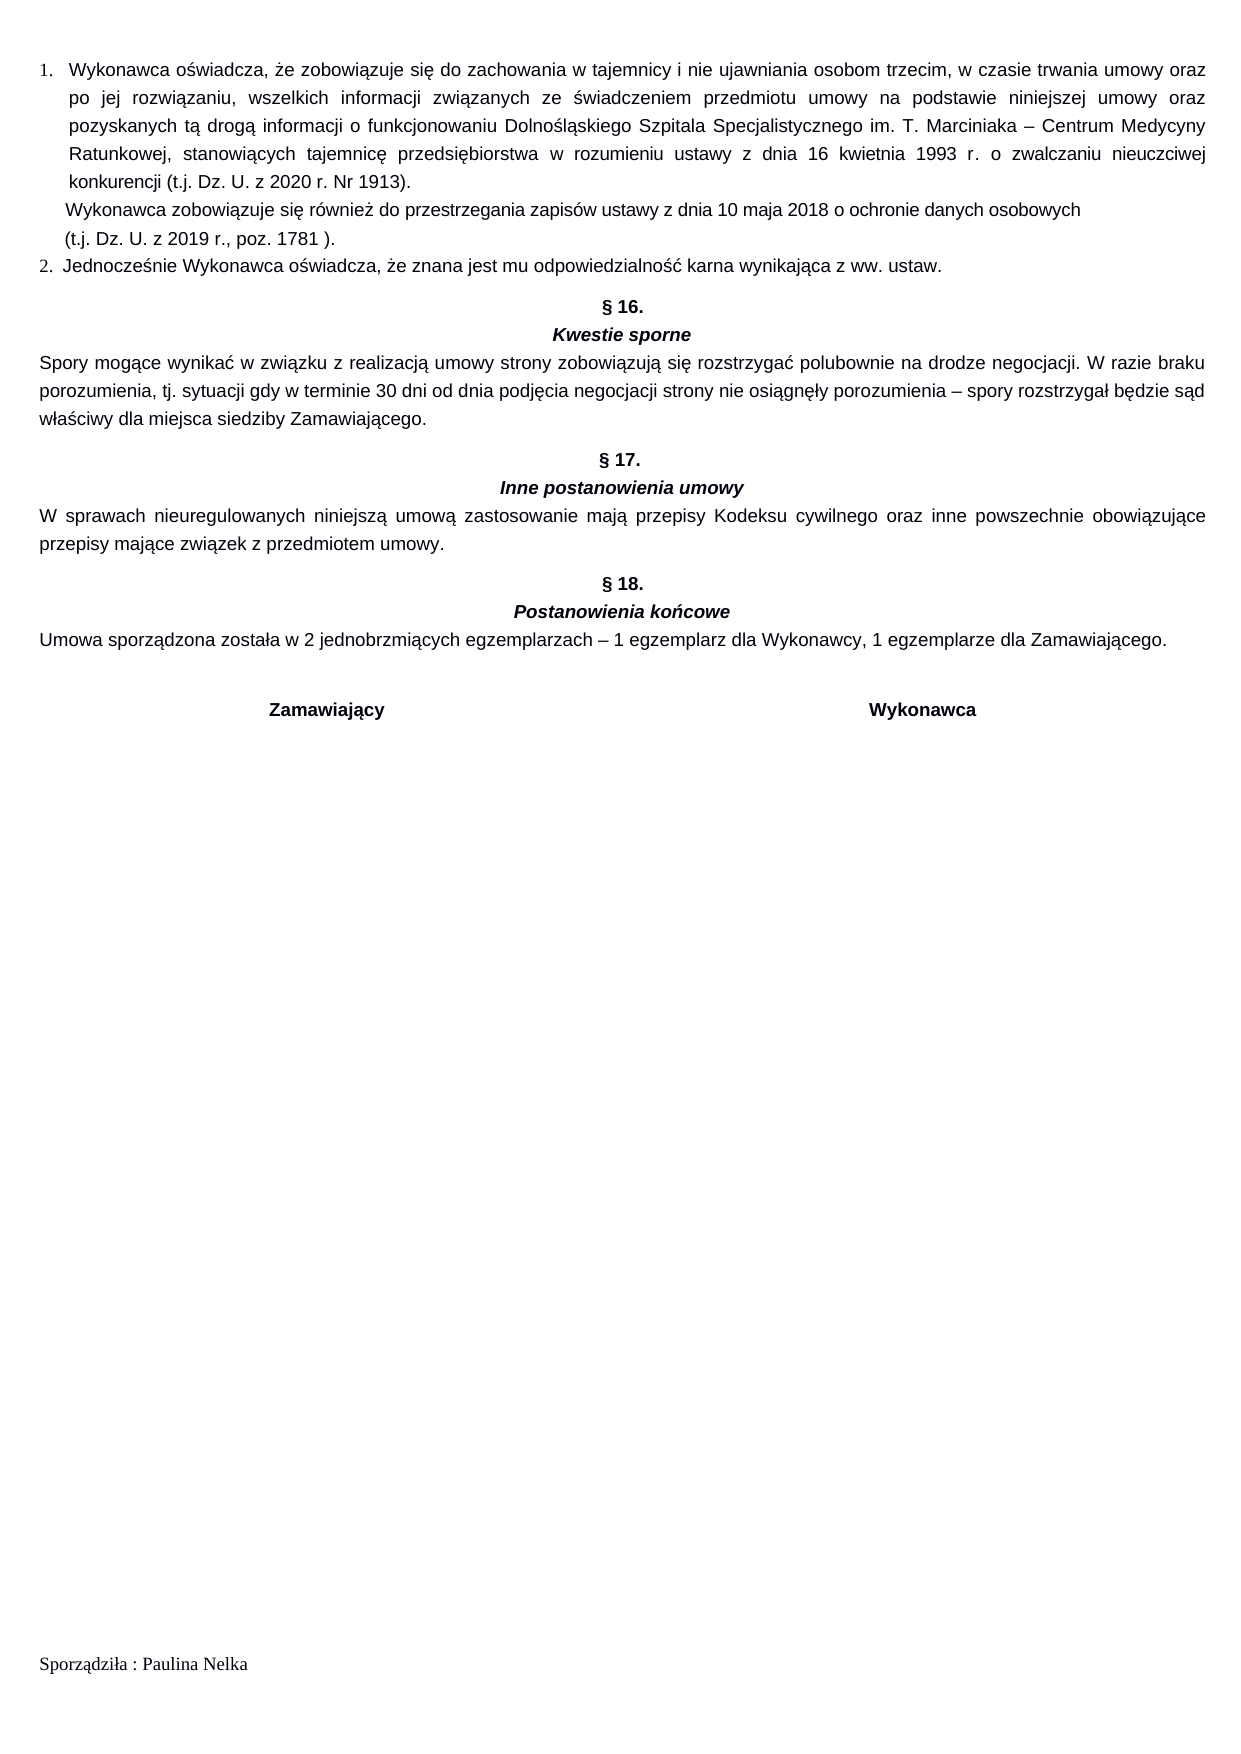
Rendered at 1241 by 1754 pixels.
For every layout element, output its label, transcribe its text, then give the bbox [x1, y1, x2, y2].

list Jednocześnie Wykonawca oświadcza, że znana jest mu odpowiedzialność karna wynikająca z ww. ustaw. [39, 255, 1206, 277]
text § 16. [39, 296, 1206, 317]
text § 17. [33, 448, 1206, 470]
text Kwestie sporne [39, 324, 1206, 346]
text W sprawach nieuregulowanych niniejszą umową zastosowanie mają przepisy Kodeksu cywilnego oraz inne powszechnie obowiązujące przepisy mające związek z przedmiotem umowy. [39, 504, 1206, 554]
list Wykonawca zobowiązuje się również do przestrzegania zapisów ustawy z dnia 10 maja 2018 o ochronie danych osobowych [39, 199, 1206, 221]
text Postanowienia końcowe [39, 601, 1206, 623]
list (t.j. Dz. U. z 2019 r., poz. 1781 ). [39, 227, 1206, 249]
text § 18. [39, 573, 1206, 595]
list Wykonawca oświadcza, że zobowiązuje się do zachowania w tajemnicy i nie ujawniania osobom trzecim, w czasie trwania umowy oraz po jej rozwiązaniu, wszelkich informacji związanych ze świadczeniem przedmiotu umowy na podstawie niniejszej umowy oraz pozyskanych tą drogą informacji o funkcjonowaniu Dolnośląskiego Szpitala Specjalistycznego im. T. Marciniaka – Centrum Medycyny Ratunkowej, stanowiących tajemnicę przedsiębiorstwa w rozumieniu ustawy z dnia 16 kwietnia 1993 r. o zwalczaniu nieuczciwej konkurencji (t.j. Dz. U. z 2020 r. Nr 1913). [39, 59, 1206, 193]
text Zamawiający Wykonawca [39, 699, 1206, 720]
text Inne postanowienia umowy [39, 477, 1206, 498]
text Umowa sporządzona została w 2 jednobrzmiących egzemplarzach – 1 egzemplarz dla Wykonawcy, 1 egzemplarze dla Zamawiającego. [39, 629, 1206, 651]
text Spory mogące wynikać w związku z realizacją umowy strony zobowiązują się rozstrzygać polubownie na drodze negocjacji. W razie braku porozumienia, tj. sytuacji gdy w terminie 30 dni od dnia podjęcia negocjacji strony nie osiągnęły porozumienia – spory rozstrzygał będzie sąd właściwy dla miejsca siedziby Zamawiającego. [39, 352, 1206, 429]
